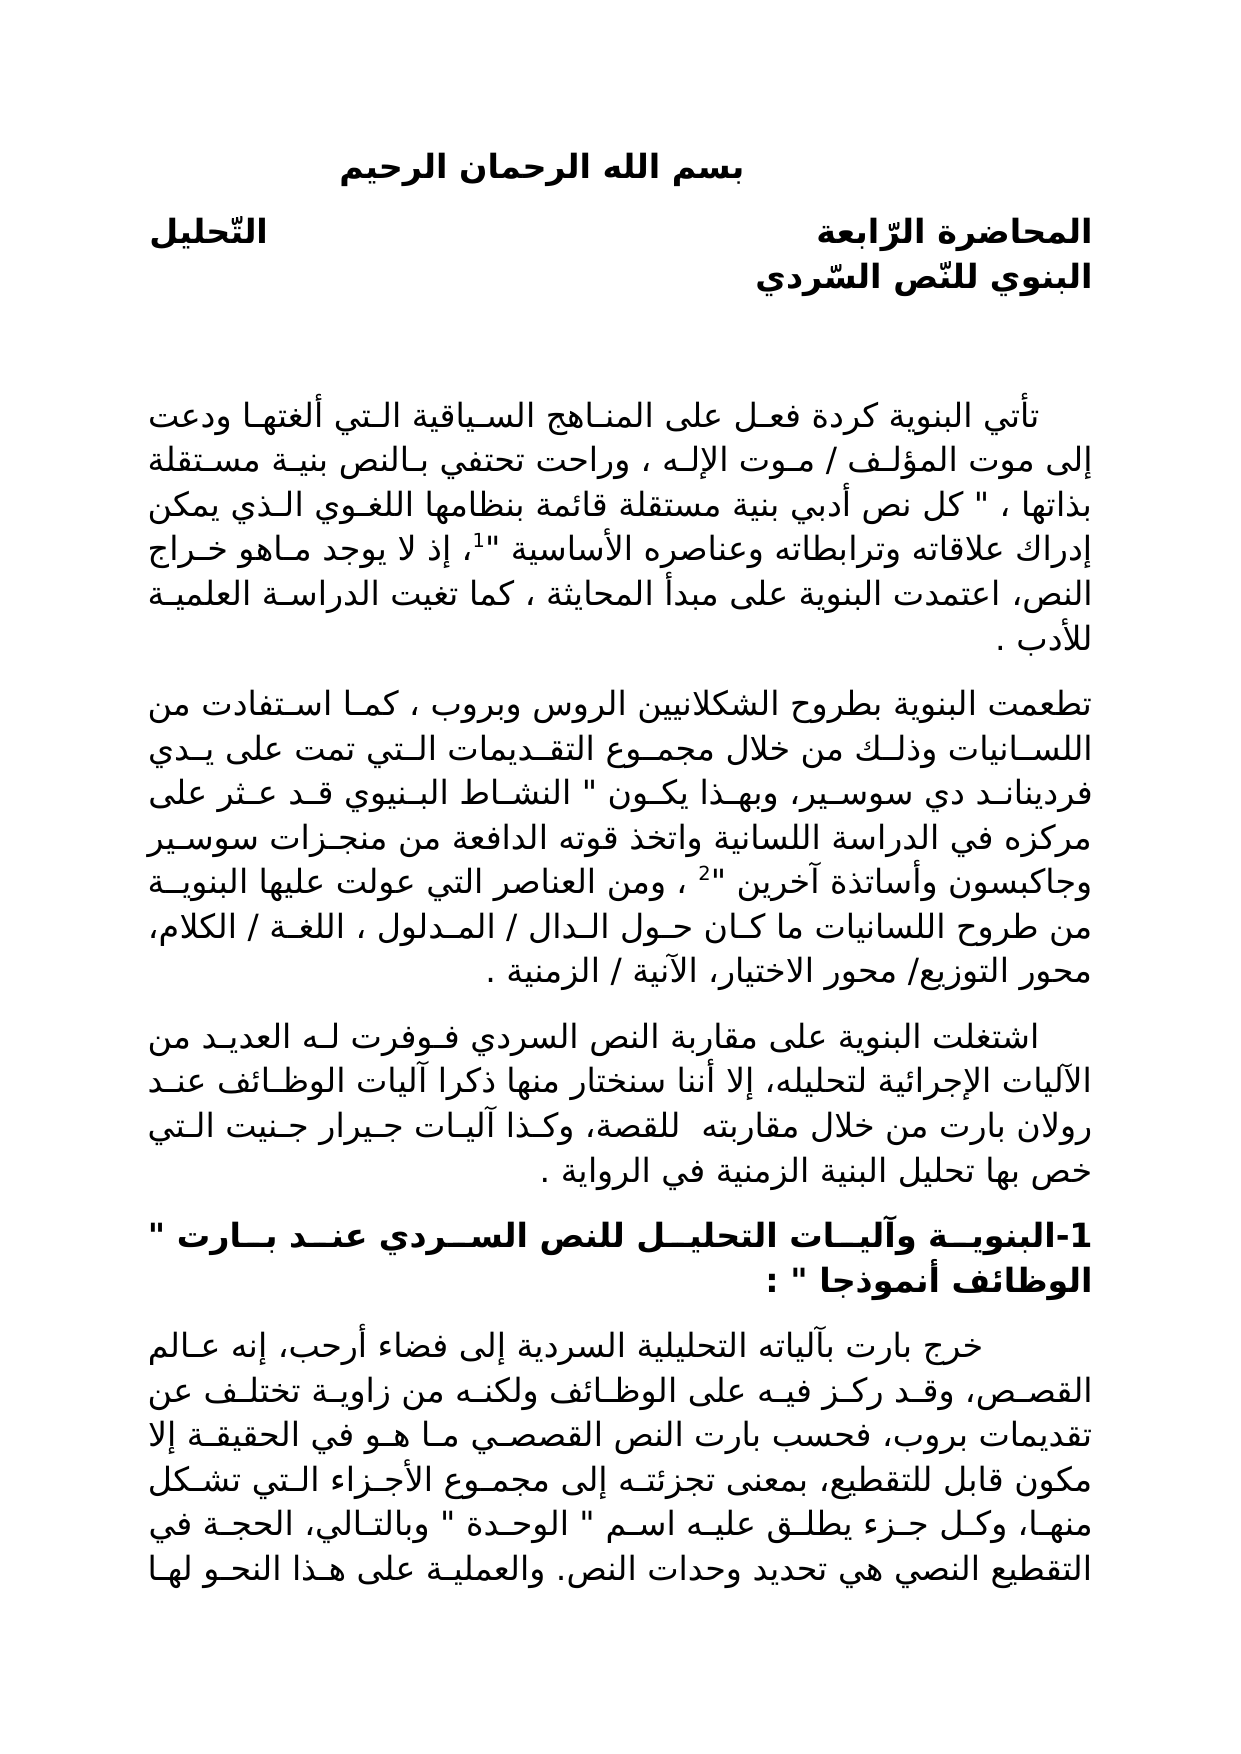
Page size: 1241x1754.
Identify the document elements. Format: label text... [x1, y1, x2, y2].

text تأتي البنوية كردة فعل على المناهج السياقية التي ألغتها ودعت إلى موت المؤلف / موت الإله ، وراحت تحتفي بالنص بنية مستقلة بذاتها ، " كل نص أدبي بنية مستقلة قائمة بنظامها اللغوي الذي يمكن إدراك علاقاته وترابطاته وعناصره الأساسية "1، إذ لا يوجد ماهو خراج النص، اعتمدت البنوية على مبدأ المحايثة ، كما تغيت الدراسة العلمية للأدب . [148, 396, 1093, 658]
text المحاضرة الرّابعة التّحليل البنوي للنّص السّردي [148, 213, 1093, 296]
text بسم الله الرحمان الرحيم [148, 148, 1093, 186]
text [148, 1326, 1093, 1588]
text اشتغلت البنوية على مقاربة النص السردي فوفرت له العديد من الآليات الإجرائية لتحليله، إلا أننا سنختار منها ذكرا آليات الوظائف عند رولان بارت من خلال مقاربته للقصة، وكذا آليات جيرار جنيت التي خص بها تحليل البنية الزمنية في الرواية . [148, 1017, 1093, 1190]
text 1-البنوية وآليات التحليل للنص السردي عند بارت " الوظائف أنموذجا " : [148, 1216, 1093, 1300]
text تطعمت البنوية بطروح الشكلانيين الروس وبروب ، كما استفادت من اللسانيات وذلك من خلال مجموع التقديمات التي تمت على يدي فرديناند دي سوسير، وبهذا يكون " النشاط البنيوي قد عثر على مركزه في الدراسة اللسانية واتخذ قوته الدافعة من منجزات سوسير وجاكبسون وأساتذة آخرين "2 ، ومن العناصر التي عولت عليها البنوية من طروح اللسانيات ما كان حول الدال / المدلول ، اللغة / الكلام، محور التوزيع/ محور الاختيار، الآنية / الزمنية . [148, 684, 1093, 991]
